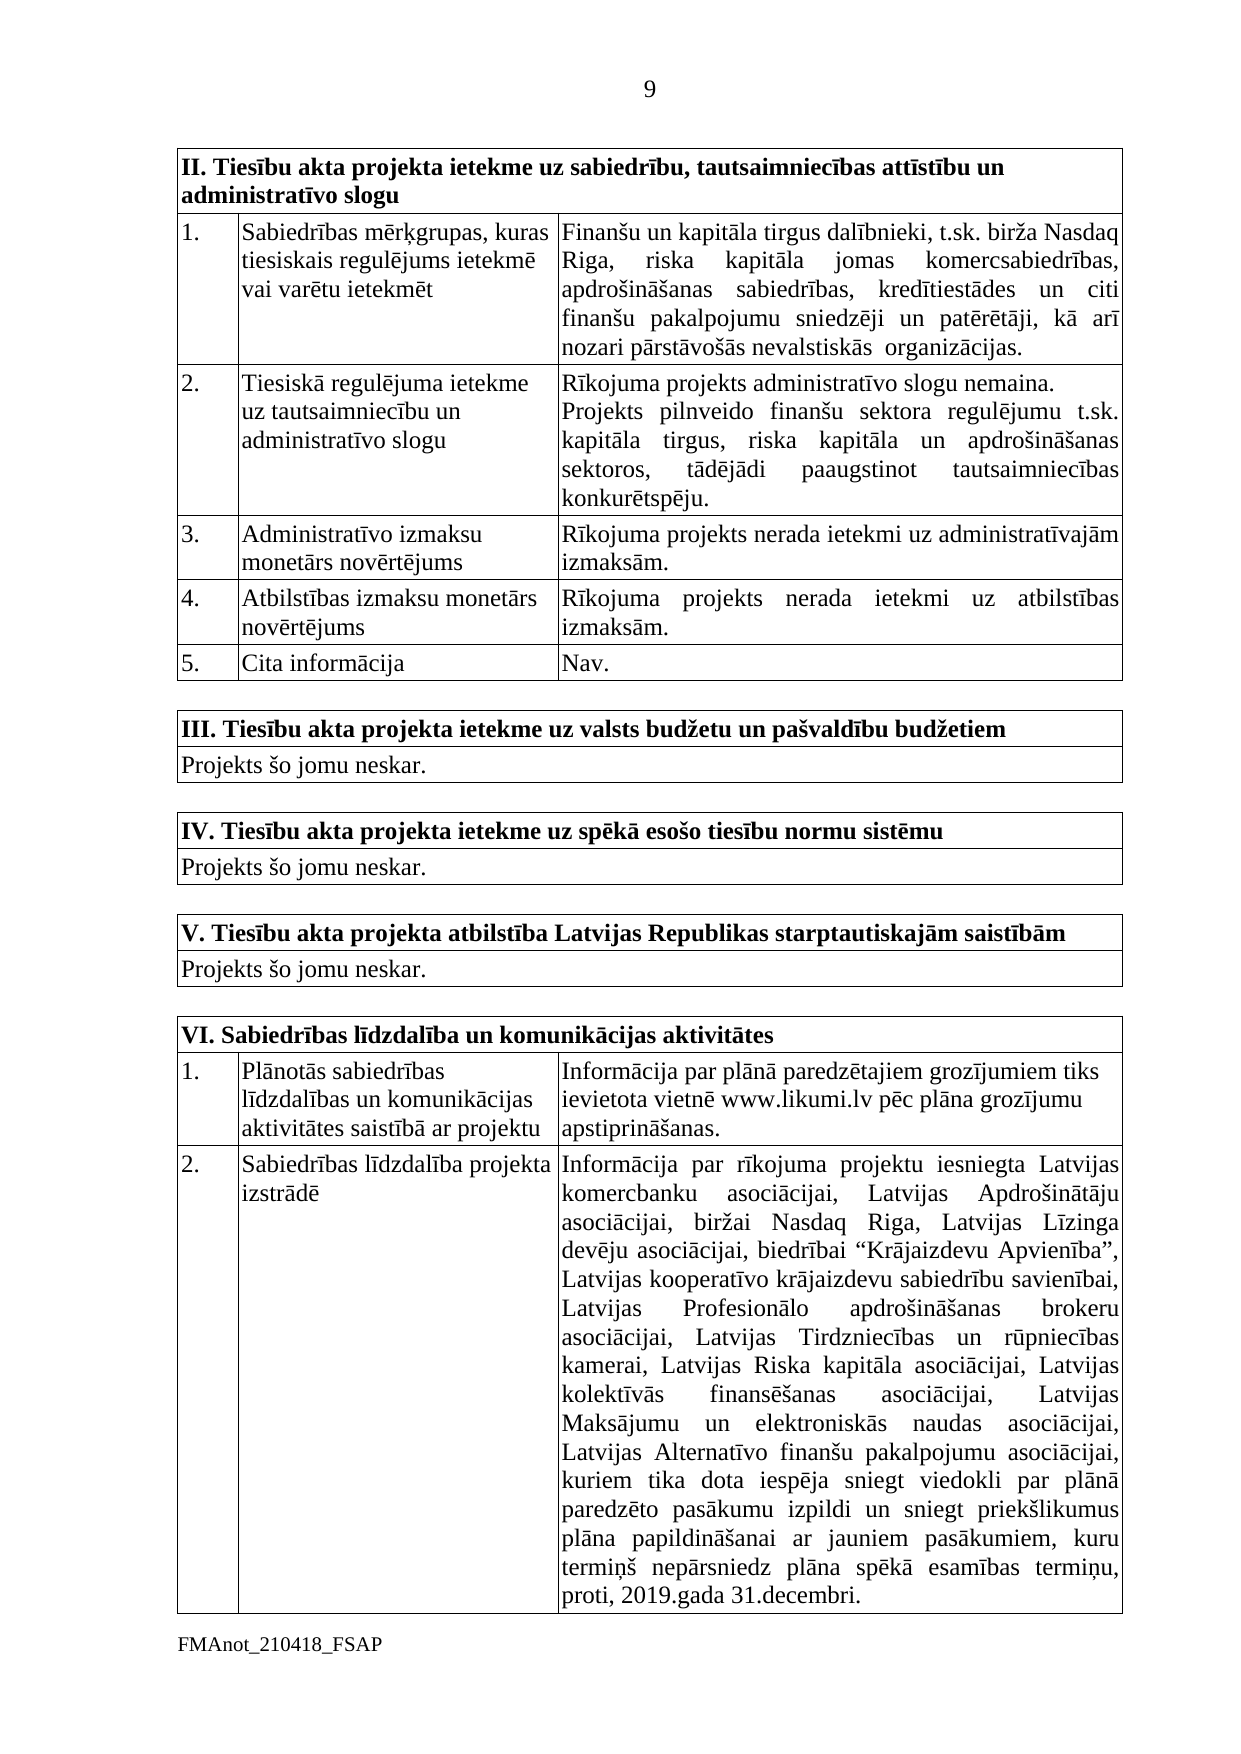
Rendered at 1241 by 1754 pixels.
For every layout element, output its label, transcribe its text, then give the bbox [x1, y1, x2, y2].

table_cell 5. [178, 645, 238, 680]
table_cell Projekts šo jomu neskar. [178, 951, 1122, 986]
table_header VI. Sabiedrības līdzdalība un komunikācijas aktivitātes [178, 1017, 1122, 1052]
table_header V. Tiesību akta projekta atbilstība Latvijas Republikas starptautiskajām saistībām [178, 915, 1122, 950]
table_cell Sabiedrības mērķgrupas, kuras tiesiskais regulējums ietekmē vai varētu ietekmēt [239, 214, 558, 363]
table_cell 2. [178, 1146, 238, 1612]
table_cell 2. [178, 365, 238, 514]
table_cell 3. [178, 516, 238, 579]
table_cell Rīkojuma projekts nerada ietekmi uz administratīvajām izmaksām. [559, 516, 1122, 579]
table_cell Administratīvo izmaksu monetārs novērtējums [239, 516, 558, 579]
table_cell Informācija par rīkojuma projektu iesniegta Latvijas komercbanku asociācijai, Latvijas Apdrošinātāju asociācijai, biržai Nasdaq Riga, Latvijas Līzinga devēju asociācijai, biedrībai “Krājaizdevu Apvienība”, Latvijas kooperatīvo krājaizdevu sabiedrību savienībai, Latvijas Profesionālo apdrošināšanas brokeru asociācijai, Latvijas Tirdzniecības un rūpniecības kamerai, Latvijas Riska kapitāla asociācijai, Latvijas kolektīvās finansēšanas asociācijai, Latvijas Maksājumu un elektroniskās naudas asociācijai, Latvijas Alternatīvo finanšu pakalpojumu asociācijai, kuriem tika dota iespēja sniegt viedokli par plānā paredzēto pasākumu izpildi un sniegt priekšlikumus plāna papildināšanai ar jauniem pasākumiem, kuru termiņš nepārsniedz plāna spēkā esamības termiņu, proti, 2019.gada 31.decembri. [559, 1146, 1122, 1612]
table_cell Informācija par plānā paredzētajiem grozījumiem tiks ievietota vietnē www.likumi.lv pēc plāna grozījumu apstiprināšanas. [559, 1053, 1122, 1145]
table_cell 4. [178, 580, 238, 644]
table_cell Plānotās sabiedrības līdzdalības un komunikācijas aktivitātes saistībā ar projektu [239, 1053, 558, 1145]
table_header IV. Tiesību akta projekta ietekme uz spēkā esošo tiesību normu sistēmu [178, 813, 1122, 848]
table_cell Atbilstības izmaksu monetārs novērtējums [239, 580, 558, 644]
table_cell Rīkojuma projekts nerada ietekmi uz atbilstības izmaksām. [559, 580, 1122, 644]
table_cell 1. [178, 1053, 238, 1145]
table_header III. Tiesību akta projekta ietekme uz valsts budžetu un pašvaldību budžetiem [178, 711, 1122, 746]
table_cell 1. [178, 214, 238, 363]
table_cell Tiesiskā regulējuma ietekme uz tautsaimniecību un administratīvo slogu [239, 365, 558, 514]
table_cell Sabiedrības līdzdalība projekta izstrādē [239, 1146, 558, 1612]
table_cell Projekts šo jomu neskar. [178, 747, 1122, 782]
table_cell Rīkojuma projekts administratīvo slogu nemaina. Projekts pilnveido finanšu sektora regulējumu t.sk. kapitāla tirgus, riska kapitāla un apdrošināšanas sektoros, tādējādi paaugstinot tautsaimniecības konkurētspēju. [559, 365, 1122, 514]
table_cell Finanšu un kapitāla tirgus dalībnieki, t.sk. birža Nasdaq Riga, riska kapitāla jomas komercsabiedrības, apdrošināšanas sabiedrības, kredītiestādes un citi finanšu pakalpojumu sniedzēji un patērētāji, kā arī nozari pārstāvošās nevalstiskās organizācijas. [559, 214, 1122, 363]
table_cell Projekts šo jomu neskar. [178, 849, 1122, 884]
table_cell Cita informācija [239, 645, 558, 680]
table_cell Nav. [559, 645, 1122, 680]
table_header II. Tiesību akta projekta ietekme uz sabiedrību, tautsaimniecības attīstību un administratīvo slogu [178, 149, 1122, 212]
